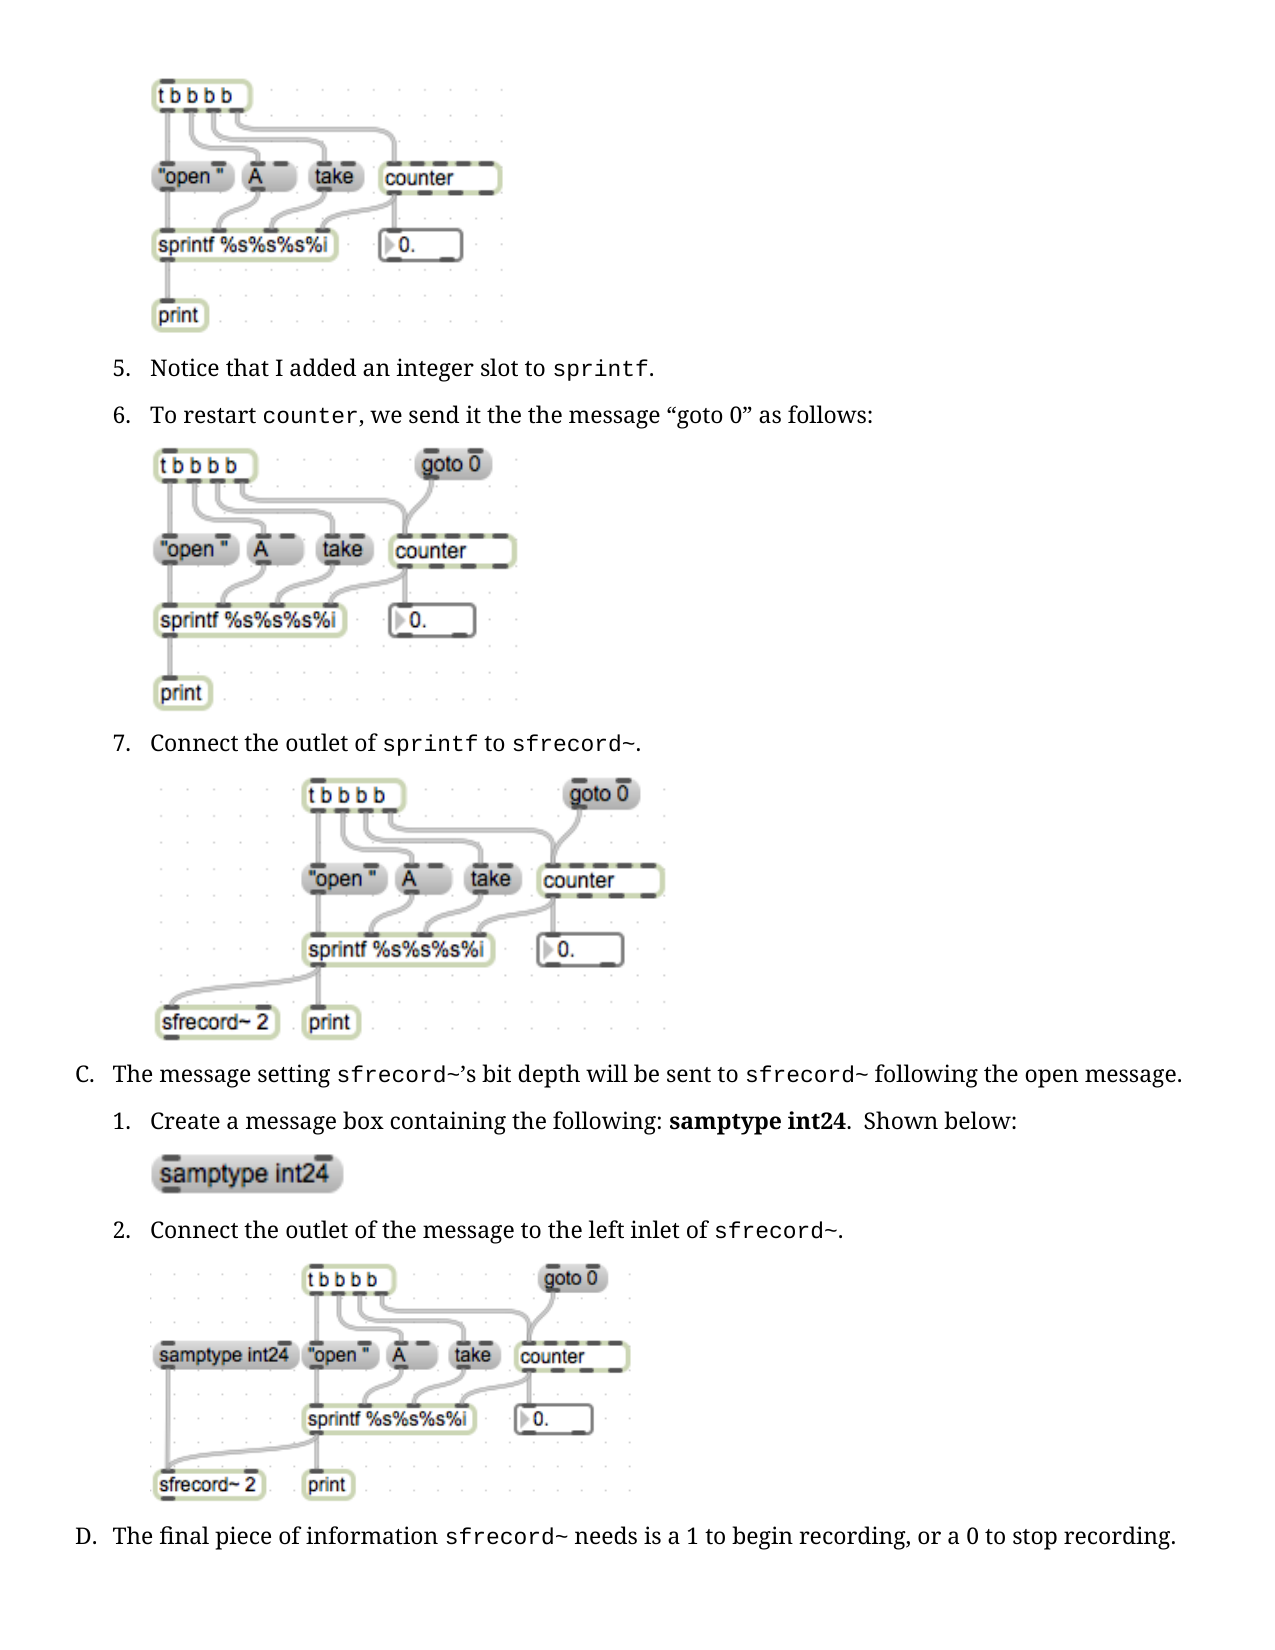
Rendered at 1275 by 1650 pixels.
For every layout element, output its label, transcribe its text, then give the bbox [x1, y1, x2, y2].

list Notice that I added an integer slot to sprintf. [112, 352, 1200, 383]
list Connect the outlet of the message to the left inlet of sfrecord~. [112, 1214, 1200, 1246]
list To restart counter, we send it the the message “goto 0” as follows: [112, 399, 1200, 430]
list Create a message box containing the following: samptype int24. Shown below: [112, 1105, 1200, 1136]
list The message setting sfrecord~’s bit depth will be sent to sfrecord~ following the open message. [75, 1058, 1200, 1089]
picture [150, 773, 669, 1044]
picture [150, 1152, 346, 1200]
picture [150, 1261, 634, 1506]
list The final piece of information sfrecord~ needs is a 1 to begin recording, or a 0 to stop recording. [75, 1520, 1200, 1551]
list Connect the outlet of sprintf to sfrecord~. [112, 727, 1200, 758]
picture [150, 445, 521, 713]
picture [150, 75, 508, 338]
